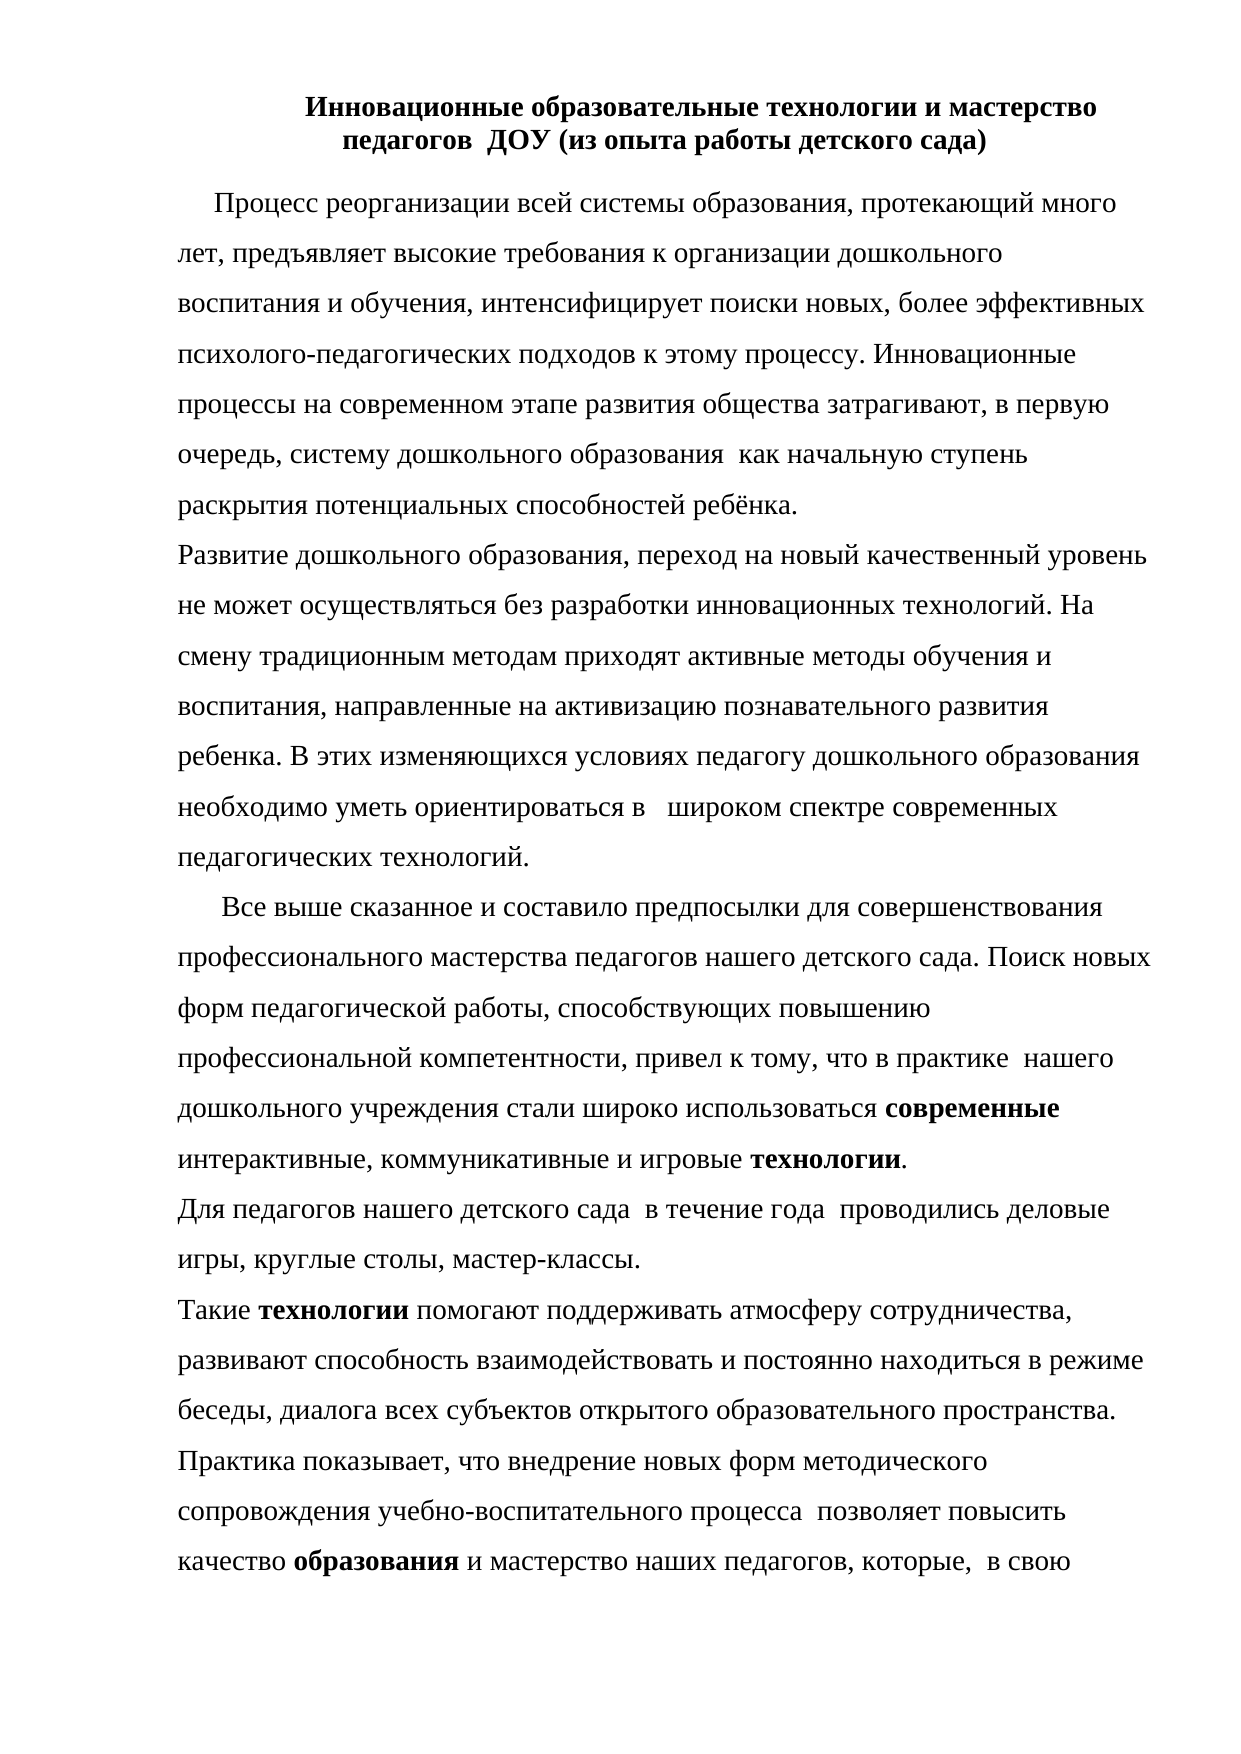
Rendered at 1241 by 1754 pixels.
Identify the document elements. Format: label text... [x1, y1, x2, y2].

text Процесс реорганизации всей системы образования, протекающий много лет, предъявляет высокие требования к организации дошкольного воспитания и обучения, интенсифицирует поиски новых, более эффективных психолого-педагогических подходов к этому процессу. Инновационные процессы на современном этапе развития общества затрагивают, в первую очередь, систему дошкольного образования как начальную ступень раскрытия потенциальных способностей ребёнка. [177, 185, 1152, 520]
text Для педагогов нашего детского сада в течение года проводились деловые игры, круглые столы, мастер-классы. [177, 1191, 1152, 1275]
text Развитие дошкольного образования, переход на новый качественный уровень не может осуществляться без разработки инновационных технологий. На смену традиционным методам приходят активные методы обучения и воспитания, направленные на активизацию познавательного развития ребенка. В этих изменяющихся условиях педагогу дошкольного образования необходимо уметь ориентироваться в широком спектре современных педагогических технологий. [177, 537, 1152, 872]
text Инновационные образовательные технологии и мастерство педагогов ДОУ (из опыта работы детского сада) [177, 89, 1152, 156]
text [177, 1443, 1152, 1577]
text Все выше сказанное и составило предпосылки для совершенствования профессионального мастерства педагогов нашего детского сада. Поиск новых форм педагогической работы, способствующих повышению профессиональной компетентности, привел к тому, что в практике нашего дошкольного учреждения стали широко использоваться современные интерактивные, коммуникативные и игровые технологии. [177, 889, 1152, 1174]
text Такие технологии помогают поддерживать атмосферу сотрудничества, развивают способность взаимодействовать и постоянно находиться в режиме беседы, диалога всех субъектов открытого образовательного пространства. [177, 1292, 1152, 1426]
